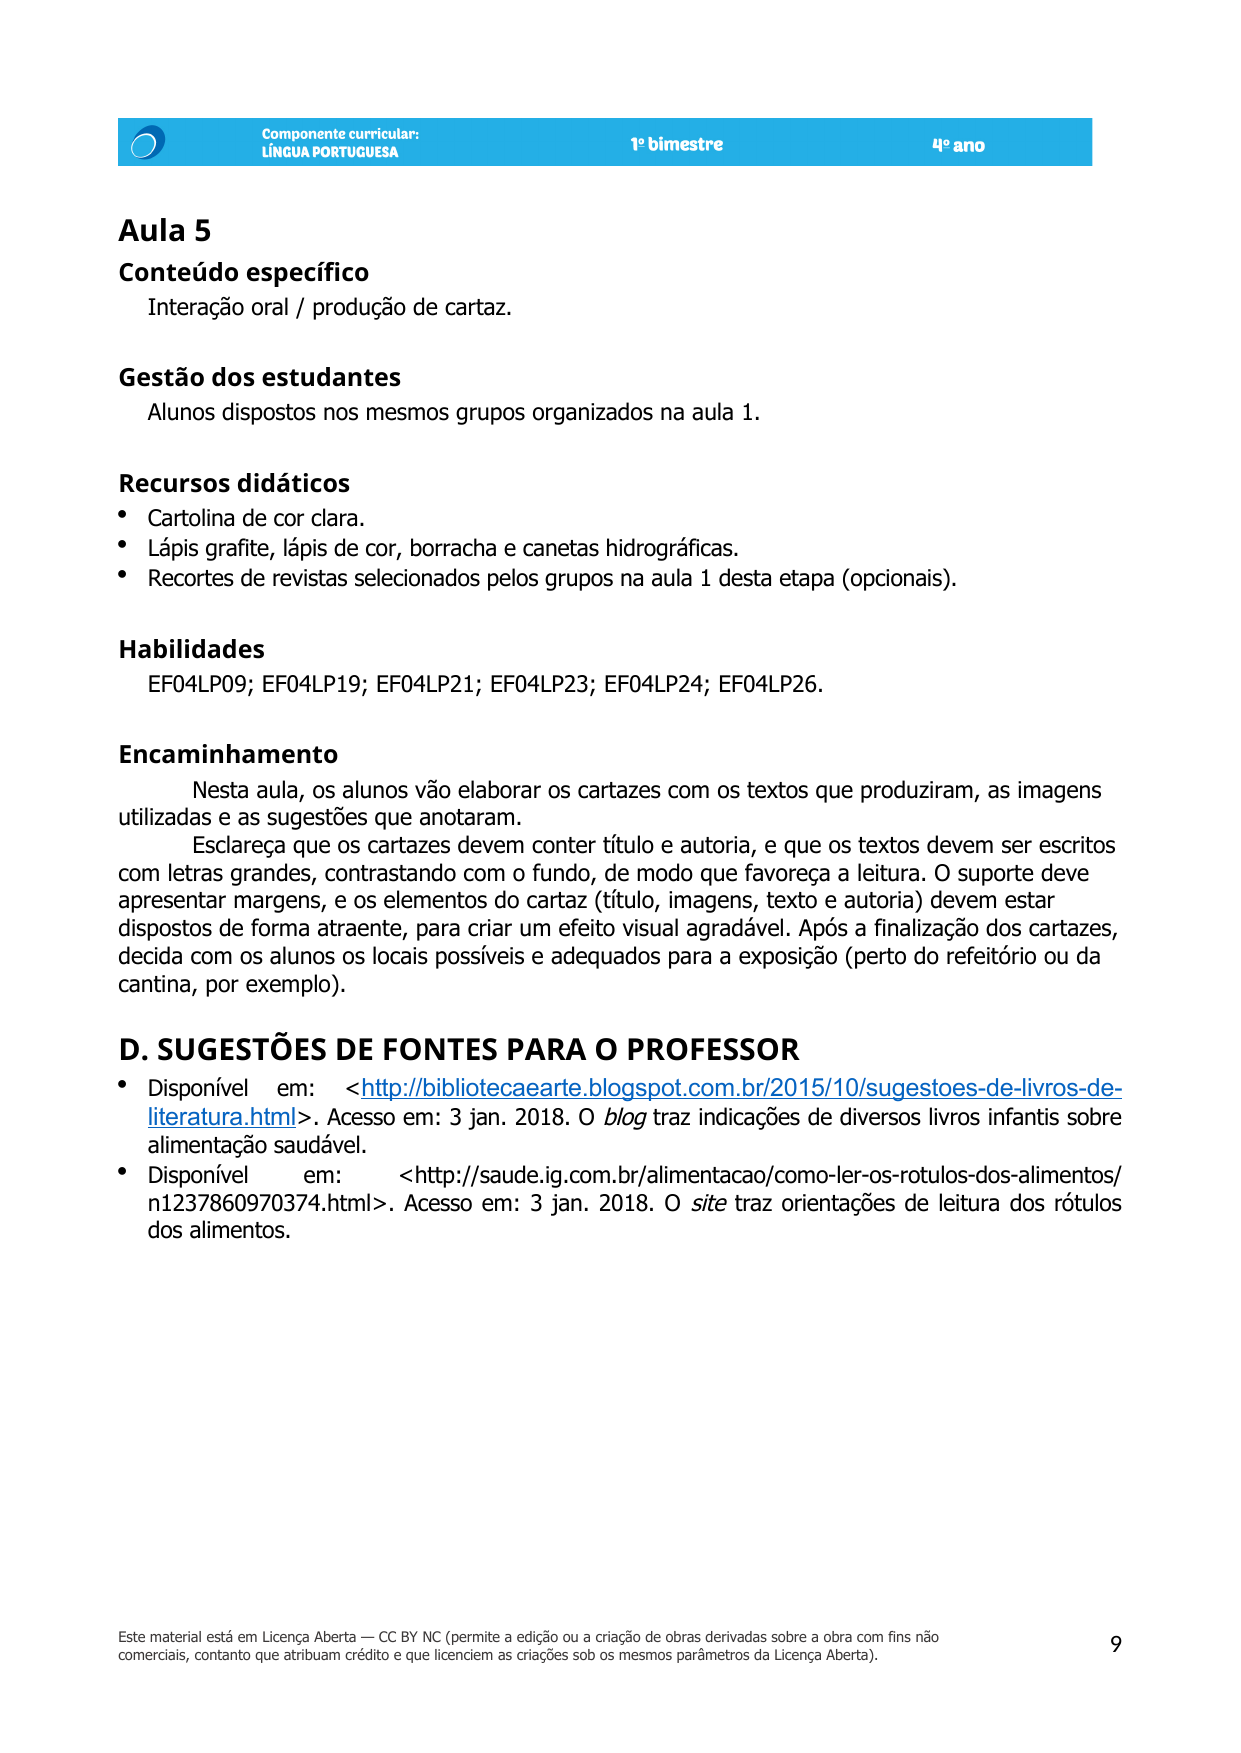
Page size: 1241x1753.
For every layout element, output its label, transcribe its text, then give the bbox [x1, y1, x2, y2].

text Interação oral / produção de cartaz. [118, 292, 1122, 320]
text Gestão dos estudantes [118, 360, 1122, 394]
text Recursos didáticos [118, 465, 1122, 499]
text Disponível em: <http://saude.ig.com.br/alimentacao/como-ler-os-rotulos-dos-alimentos/n1237860970374.html>. Acesso em: 3 jan. 2018. O site traz orientações de leitura dos rótulos dos alimentos. [118, 1160, 1122, 1243]
text Habilidades [118, 631, 1122, 665]
text Aula 5 [118, 209, 1122, 250]
text Esclareça que os cartazes devem conter título e autoria, e que os textos devem ser escritos com letras grandes, contrastando com o fundo, de modo que favoreça a leitura. O suporte deve apresentar margens, e os elementos do cartaz (título, imagens, texto e autoria) devem estar dispostos de forma atraente, para criar um efeito visual agradável. Após a finalização dos cartazes, decida com os alunos os locais possíveis e adequados para a exposição (perto do refeitório ou da cantina, por exemplo). [118, 831, 1122, 997]
text D. SUGESTÕES DE FONTES PARA O PROFESSOR [118, 1028, 1122, 1069]
text Nesta aula, os alunos vão elaborar os cartazes com os textos que produziram, as imagens utilizadas e as sugestões que anotaram. [118, 775, 1122, 831]
text Cartolina de cor clara. [118, 503, 1122, 531]
text Lápis grafite, lápis de cor, borracha e canetas hidrográficas. [118, 533, 1122, 561]
picture [118, 118, 1093, 166]
text Encaminhamento [118, 737, 1122, 771]
text Conteúdo específico [118, 254, 1122, 288]
text EF04LP09; EF04LP19; EF04LP21; EF04LP23; EF04LP24; EF04LP26. [118, 669, 1122, 697]
text Recortes de revistas selecionados pelos grupos na aula 1 desta etapa (opcionais). [118, 563, 1122, 591]
text Disponível em: <http://bibliotecaearte.blogspot.com.br/2015/10/sugestoes-de-livros-de-literatura.html>. Acesso em: 3 jan. 2018. O blog traz indicações de diversos livros infantis sobre alimentação saudável. [118, 1073, 1122, 1158]
text Alunos dispostos nos mesmos grupos organizados na aula 1. [118, 398, 1122, 426]
